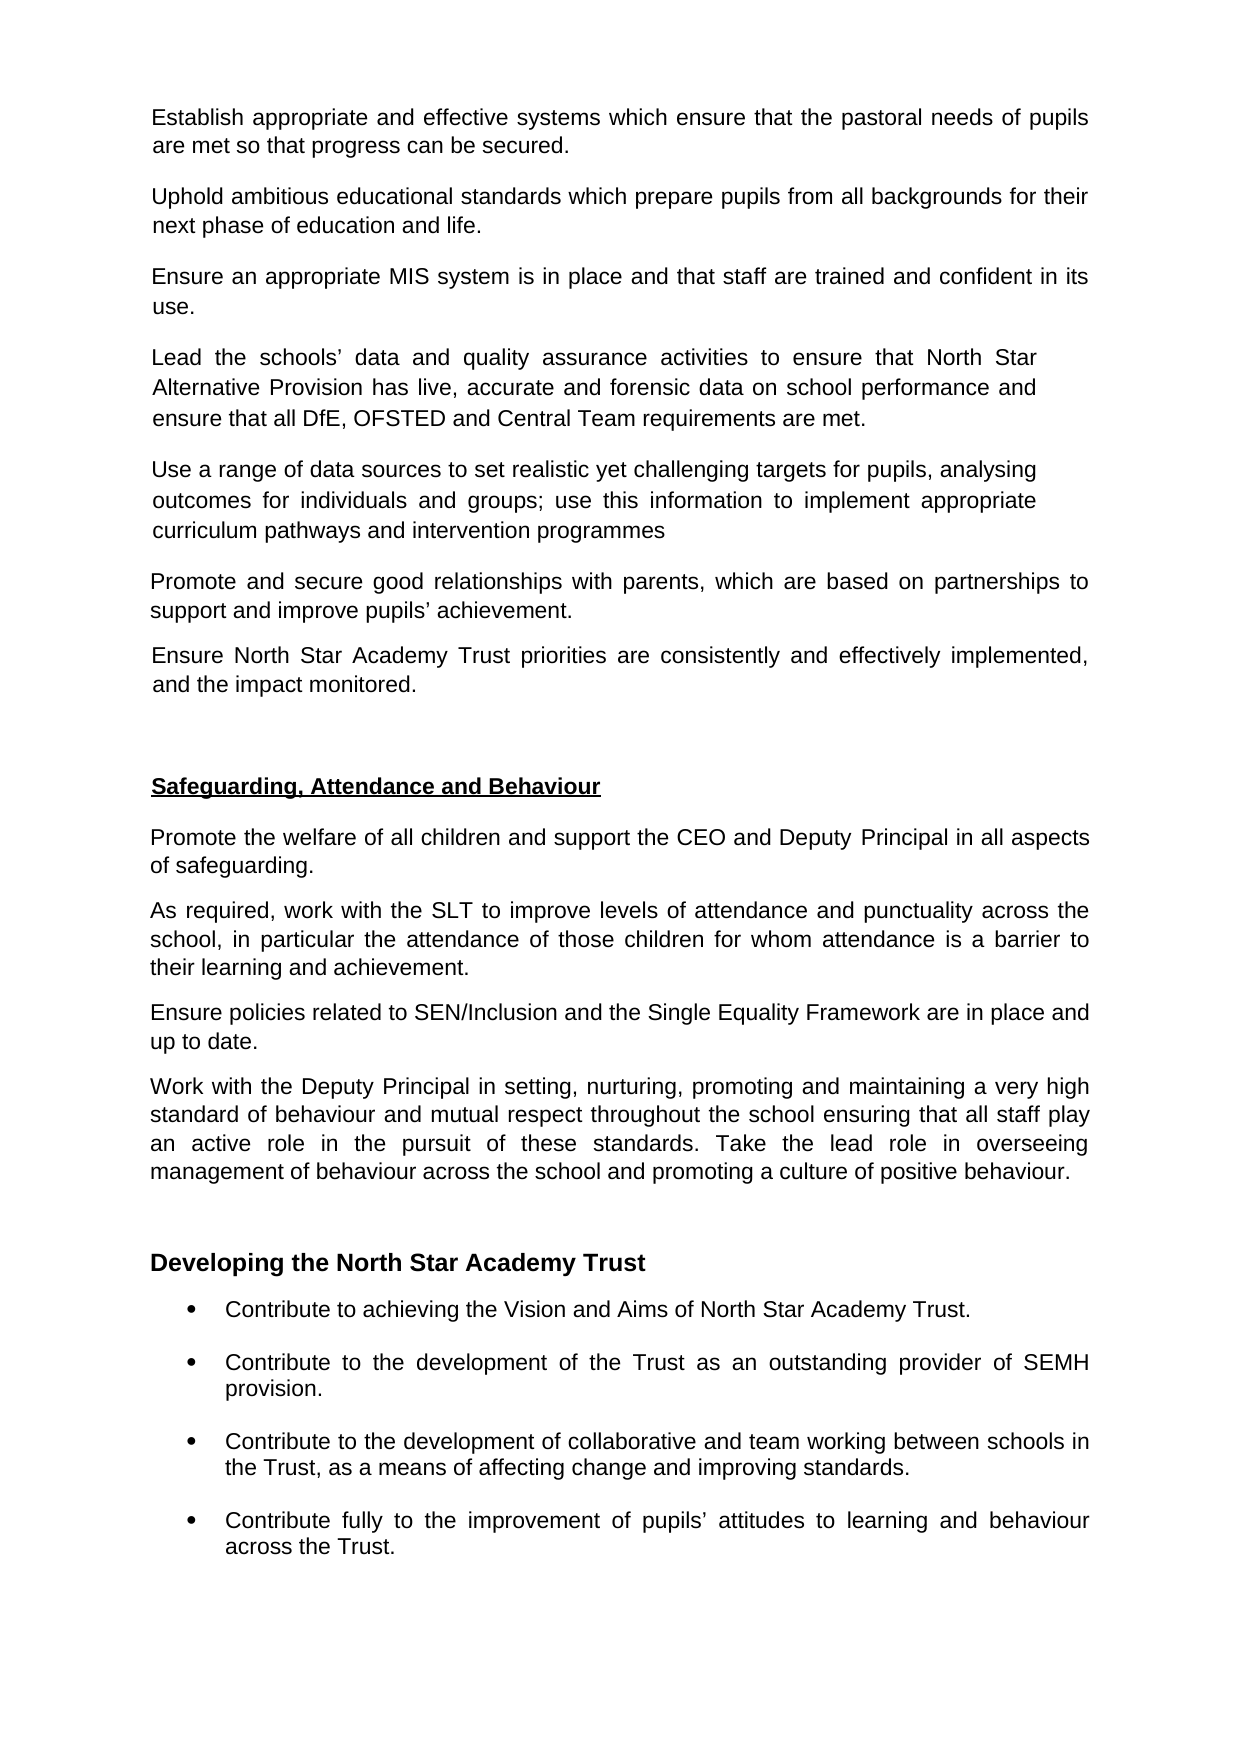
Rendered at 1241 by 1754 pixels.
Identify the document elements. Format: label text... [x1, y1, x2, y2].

text Safeguarding, Attendance and Behaviour [151, 773, 1090, 799]
list Contribute to achieving the Vision and Aims of North Star Academy Trust. [187, 1296, 1090, 1322]
text Developing the North Star Academy Trust [150, 1248, 1090, 1277]
text Promote the welfare of all children and support the CEO and Deputy Principal in all aspects of safeguarding. [150, 824, 1090, 879]
text As required, work with the SLT to improve levels of attendance and punctuality across the school, in particular the attendance of those children for whom attendance is a barrier to their learning and achievement. [150, 897, 1090, 981]
text Lead the schools’ data and quality assurance activities to ensure that North Star Alternative Provision has live, accurate and forensic data on school performance and ensure that all DfE, OFSTED and Central Team requirements are met. [151, 343, 1038, 431]
list Contribute fully to the improvement of pupils’ attitudes to learning and behaviour across the Trust. [187, 1507, 1090, 1560]
text Ensure an appropriate MIS system is in place and that staff are trained and confident in its use. [151, 263, 1089, 319]
text Ensure policies related to SEN/Inclusion and the Single Equality Framework are in place and up to date. [150, 999, 1090, 1054]
list Contribute to the development of the Trust as an outstanding provider of SEMH provision. [187, 1349, 1090, 1402]
list Contribute to the development of collaborative and team working between schools in the Trust, as a means of affecting change and improving standards. [187, 1428, 1090, 1481]
text Work with the Deputy Principal in setting, nurturing, promoting and maintaining a very high standard of behaviour and mutual respect throughout the school ensuring that all staff play an active role in the pursuit of these standards. Take the lead role in overseeing management of behaviour across the school and promoting a culture of positive behaviour. [150, 1073, 1090, 1184]
text Uphold ambitious educational standards which prepare pupils from all backgrounds for their next phase of education and life. [151, 183, 1089, 239]
text Ensure North Star Academy Trust priorities are consistently and effectively implemented, and the impact monitored. [151, 642, 1089, 698]
text Establish appropriate and effective systems which ensure that the pastoral needs of pupils are met so that progress can be secured. [151, 103, 1090, 158]
text Promote and secure good relationships with parents, which are based on partnerships to support and improve pupils’ achievement. [150, 568, 1090, 623]
